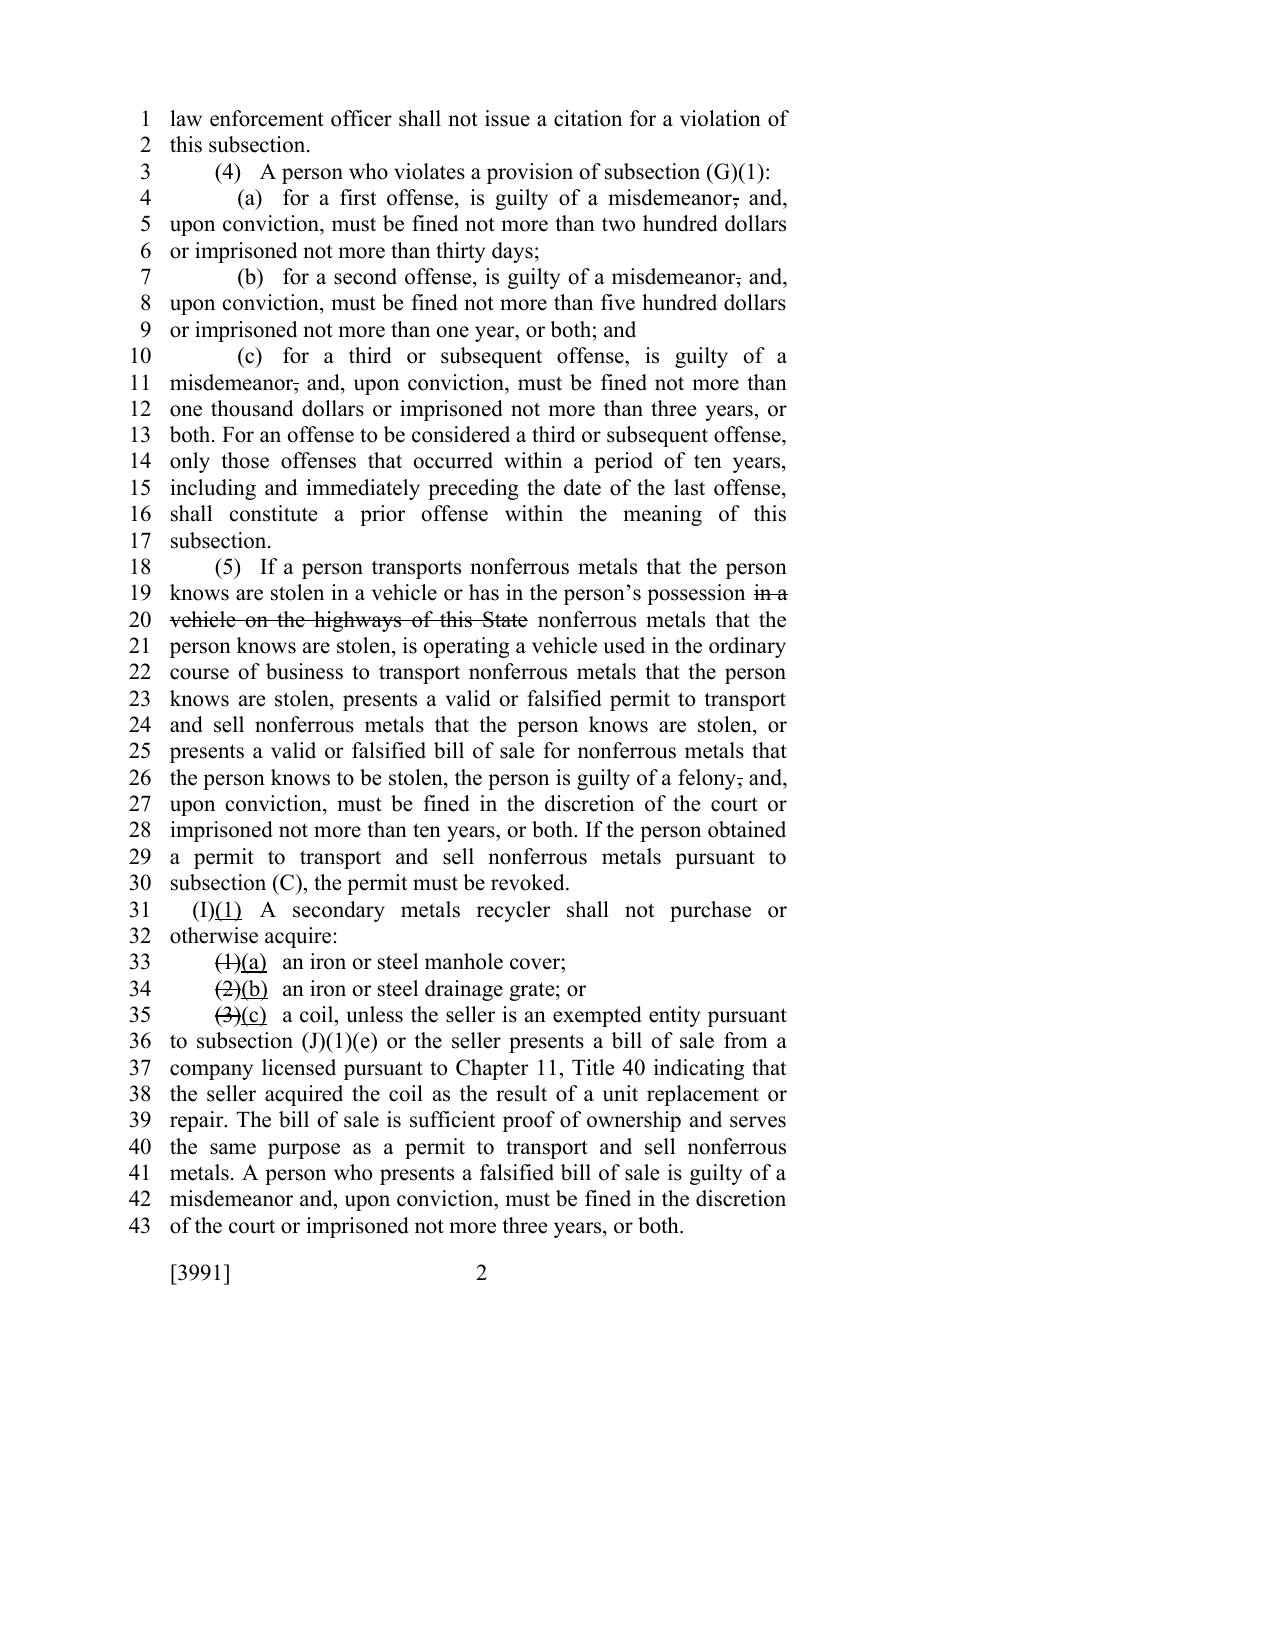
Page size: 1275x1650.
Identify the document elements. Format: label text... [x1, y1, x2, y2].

text (b) for a second offense, is guilty of a misdemeanor, and, upon conviction, must be fined not more than five hundred dollars or imprisoned not more than one year, or both; and [169, 263, 787, 342]
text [169, 105, 787, 158]
text (a) for a first offense, is guilty of a misdemeanor, and, upon conviction, must be fined not more than two hundred dollars or imprisoned not more than thirty days; [169, 184, 787, 263]
text (1)(a) an iron or steel manhole cover; [169, 948, 787, 975]
text (I)(1) A secondary metals recycler shall not purchase or otherwise acquire: [169, 896, 787, 948]
text (5) If a person transports nonferrous metals that the person knows are stolen in a vehicle or has in the person’s possession in a vehicle on the highways of this State nonferrous metals that the person knows are stolen, is operating a vehicle used in the ordinary course of business to transport nonferrous metals that the person knows are stolen, presents a valid or falsified permit to transport and sell nonferrous metals that the person knows are stolen, or presents a valid or falsified bill of sale for nonferrous metals that the person knows to be stolen, the person is guilty of a felony, and, upon conviction, must be fined in the discretion of the court or imprisoned not more than ten years, or both. If the person obtained a permit to transport and sell nonferrous metals pursuant to subsection (C), the permit must be revoked. [169, 553, 787, 896]
text (3)(c) a coil, unless the seller is an exempted entity pursuant to subsection (J)(1)(e) or the seller presents a bill of sale from a company licensed pursuant to Chapter 11, Title 40 indicating that the seller acquired the coil as the result of a unit replacement or repair. The bill of sale is sufficient proof of ownership and serves the same purpose as a permit to transport and sell nonferrous metals. A person who presents a falsified bill of sale is guilty of a misdemeanor and, upon conviction, must be fined in the discretion of the court or imprisoned not more three years, or both. [169, 1001, 787, 1238]
text (2)(b) an iron or steel drainage grate; or [169, 975, 787, 1001]
text (c) for a third or subsequent offense, is guilty of a misdemeanor, and, upon conviction, must be fined not more than one thousand dollars or imprisoned not more than three years, or both. For an offense to be considered a third or subsequent offense, only those offenses that occurred within a period of ten years, including and immediately preceding the date of the last offense, shall constitute a prior offense within the meaning of this subsection. [169, 342, 787, 553]
text (4) A person who violates a provision of subsection (G)(1): [169, 158, 787, 184]
